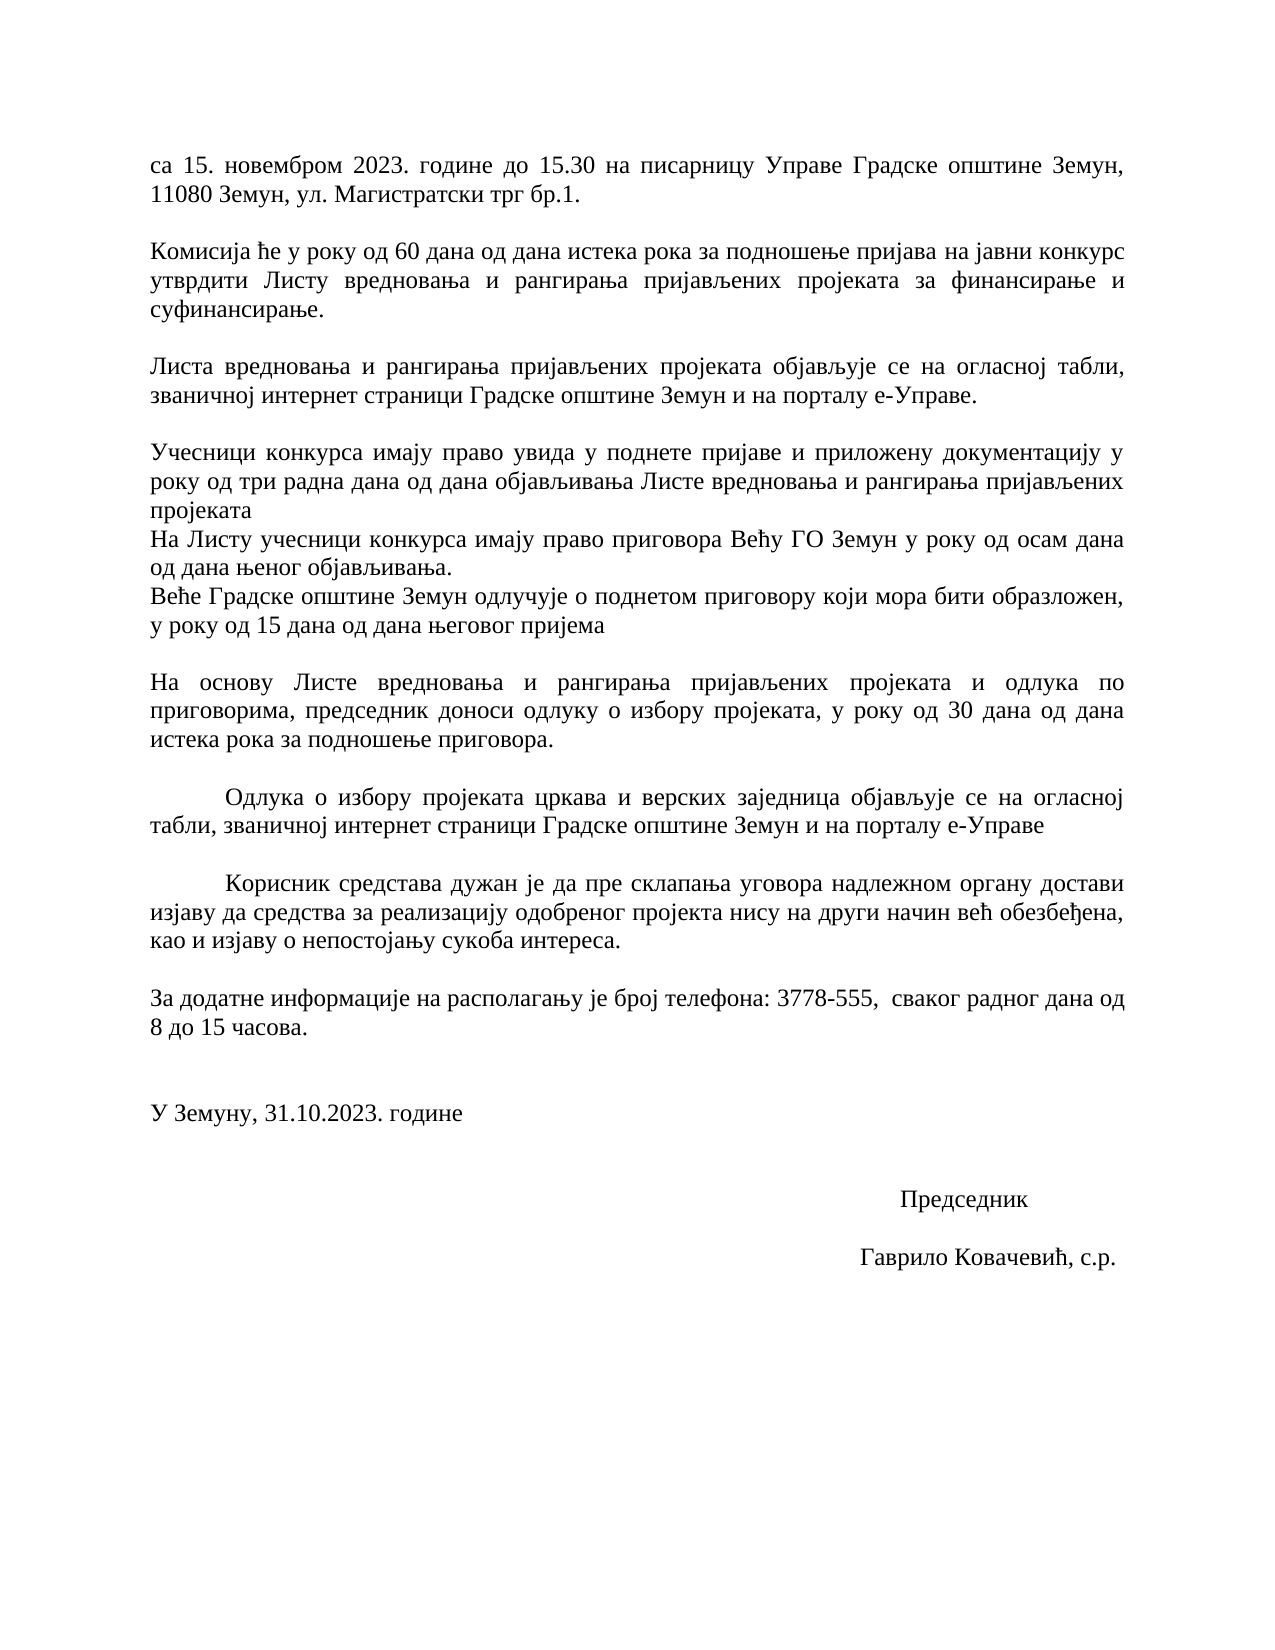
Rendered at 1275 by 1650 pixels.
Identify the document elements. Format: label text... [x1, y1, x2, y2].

text Комисија ће у року од 60 дана од дана истека рока за подношење пријава на јавни конкурс утврдити Листу вредновања и рангирања пријављених пројеката за финансирање и суфинансирање. [150, 236, 1125, 322]
text Учесници конкурса имају право увида у поднете пријаве и приложену документацију у року од три радна дана од дана објављивања Листе вредновања и рангирања пријављених пројеката [150, 437, 1125, 524]
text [150, 150, 1125, 207]
text Председник [150, 1184, 1125, 1213]
text Веће Градске општине Земун одлучује о поднетом приговору који мора бити образложен, у року од 15 дана од дана његовог пријема [150, 581, 1125, 639]
text У Земуну, 31.10.2023. године [150, 1098, 1125, 1127]
text На Листу учесници конкурса имају право приговора Већу ГО Земун у року од осам дана од дана њеног објављивања. [150, 524, 1125, 581]
text Одлука о избору пројеката цркава и верских заједница објављује се на огласној табли, званичној интернет страници Градске општине Земун и на порталу е-Управе [150, 782, 1125, 839]
text Гаврило Ковачевић, с.р. [675, 1242, 1125, 1271]
text Листа вредновања и рангирања пријављених пројеката објављује се на огласној табли, званичној интернет страници Градске општине Земун и на порталу е-Управе. [150, 351, 1125, 409]
text На основу Листе вредновања и рангирања пријављених пројеката и одлука по приговорима, председник доноси одлуку о избору пројеката, у року од 30 дана од дана истека рока за подношење приговора. [150, 667, 1125, 753]
text За додатне информације на располагању је број телефона: 3778-555, сваког радног дана од 8 до 15 часова. [150, 983, 1125, 1041]
text Корисник средстава дужан је да пре склапања уговора надлежном органу достави изјаву да средства за реализацију одобреног пројекта нису на други начин већ обезбеђена, као и изјаву о непостојању сукоба интереса. [150, 868, 1125, 954]
